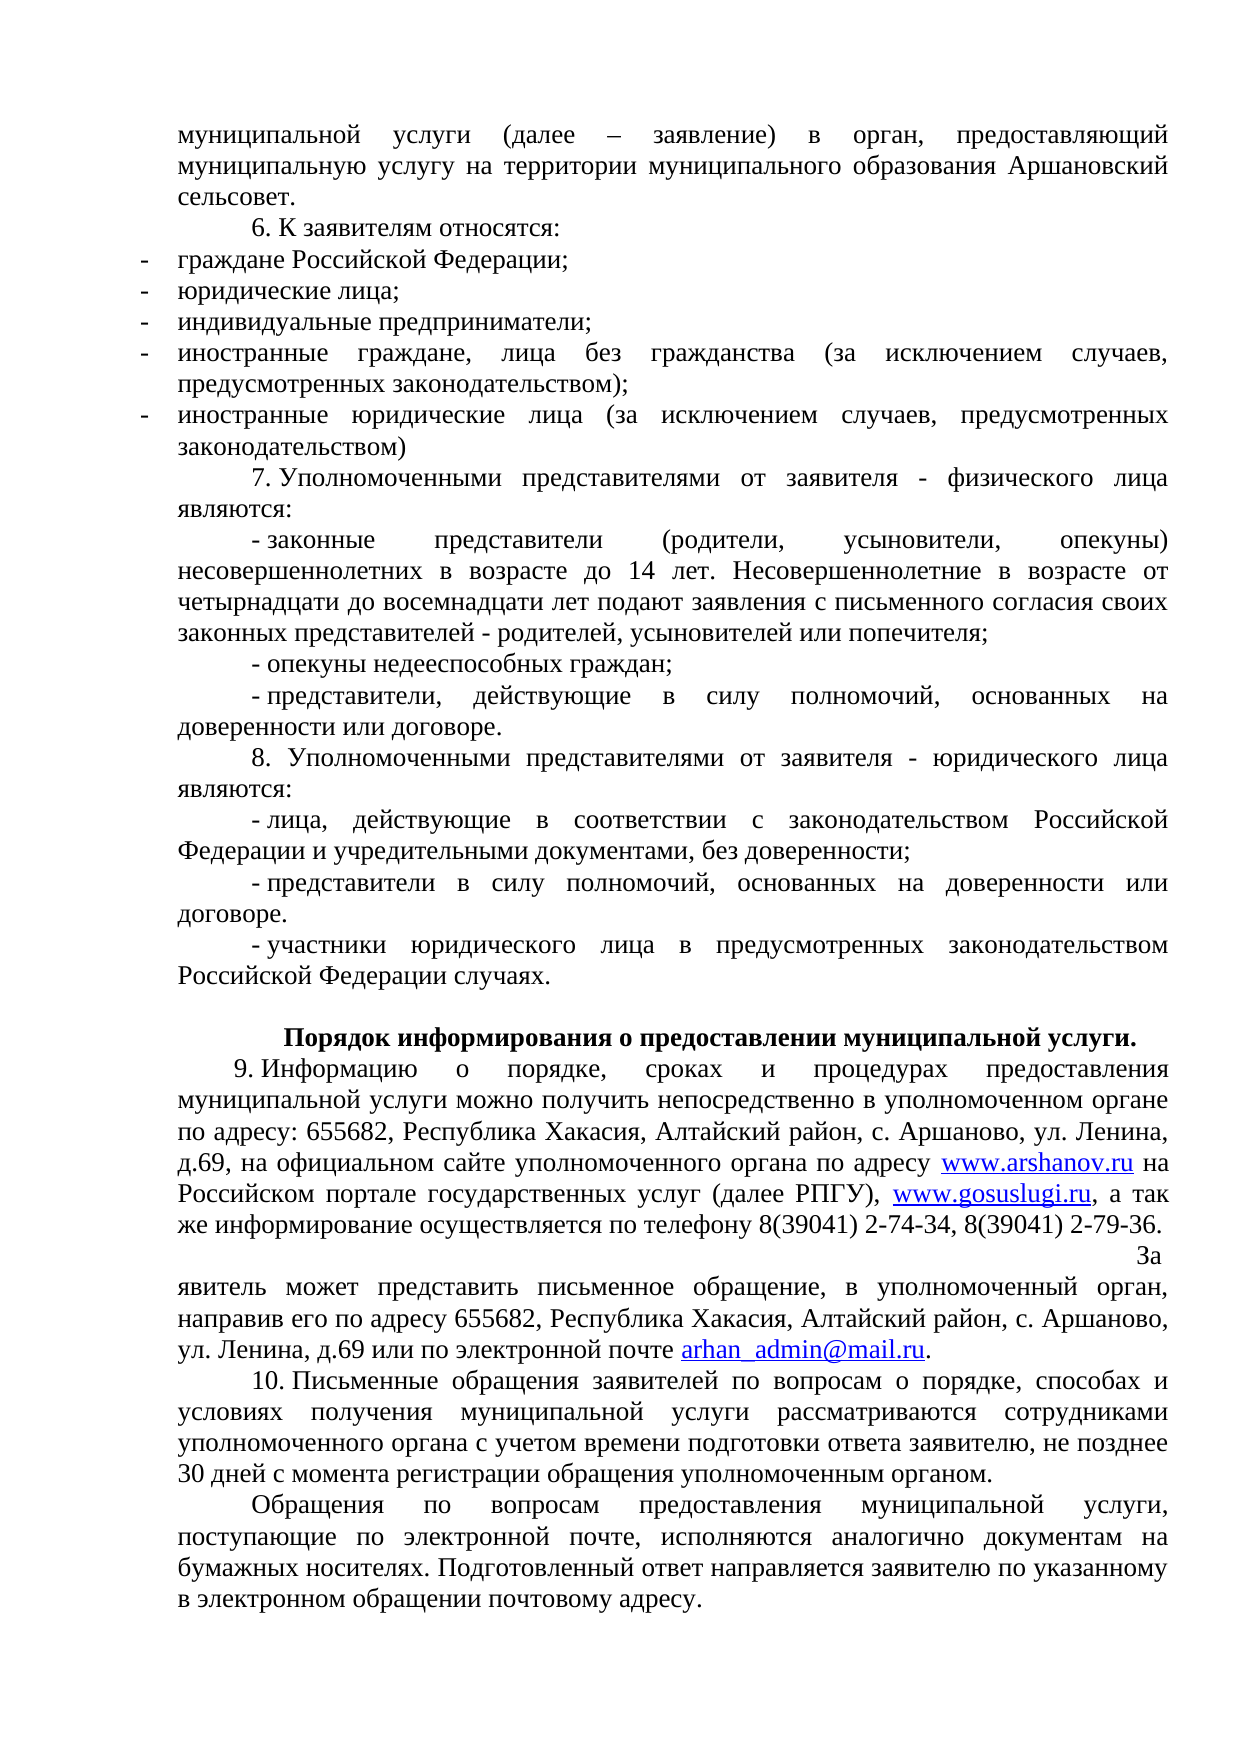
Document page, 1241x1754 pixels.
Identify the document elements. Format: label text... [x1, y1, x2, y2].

text 7. Уполномоченными представителями от заявителя - физического лица являются: [177, 461, 1169, 523]
text 8. Уполномоченными представителями от заявителя - юридического лица являются: [177, 741, 1169, 803]
list иностранные граждане, лица без гражданства (за исключением случаев, предусмотренных законодательством); [140, 336, 1169, 398]
text 6. К заявителям относятся: [177, 212, 1169, 243]
list иностранные юридические лица (за исключением случаев, предусмотренных законодательством) [140, 398, 1169, 461]
text Заявитель может представить письменное обращение, в уполномоченный орган, направив его по адресу 655682, Республика Хакасия, Алтайский район, с. Аршаново, ул. Ленина, д.69 или по электронной почте arhan_admin@mail.ru. [177, 1239, 1169, 1364]
list индивидуальные предприниматели; [140, 305, 1169, 336]
text Порядок информирования о предоставлении муниципальной услуги. [177, 1021, 1169, 1052]
text 9. Информацию о порядке, сроках и процедурах предоставления муниципальной услуги можно получить непосредственно в уполномоченном органе по адресу: 655682, Республика Хакасия, Алтайский район, с. Аршаново, ул. Ленина, д.69, на официальном сайте уполномоченного органа по адресу www.arshanov.ru на Российском портале государственных услуг (далее РПГУ), www.gosuslugi.ru, а так же информирование осуществляется по телефону 8(39041) 2-74-34, 8(39041) 2-79-36. [177, 1052, 1169, 1239]
text - представители в силу полномочий, основанных на доверенности или договоре. [177, 866, 1169, 928]
text 10. Письменные обращения заявителей по вопросам о порядке, способах и условиях получения муниципальной услуги рассматриваются сотрудниками уполномоченного органа с учетом времени подготовки ответа заявителю, не позднее 30 дней с момента регистрации обращения уполномоченным органом. [177, 1364, 1169, 1488]
text Обращения по вопросам предоставления муниципальной услуги, поступающие по электронной почте, исполняются аналогично документам на бумажных носителях. Подготовленный ответ направляется заявителю по указанному в электронном обращении почтовому адресу. [177, 1488, 1169, 1613]
text - представители, действующие в силу полномочий, основанных на доверенности или договоре. [177, 679, 1169, 741]
text - опекуны недееспособных граждан; [177, 648, 1169, 679]
text - участники юридического лица в предусмотренных законодательством Российской Федерации случаях. [177, 928, 1169, 990]
text - законные представители (родители, усыновители, опекуны) несовершеннолетних в возрасте до 14 лет. Несовершеннолетние в возрасте от четырнадцати до восемнадцати лет подают заявления с письменного согласия своих законных представителей - родителей, усыновителей или попечителя; [177, 523, 1169, 648]
list юридические лица; [140, 274, 1169, 305]
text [177, 118, 1169, 212]
list граждане Российской Федерации; [140, 243, 1169, 274]
text - лица, действующие в соответствии с законодательством Российской Федерации и учредительными документами, без доверенности; [177, 803, 1169, 866]
